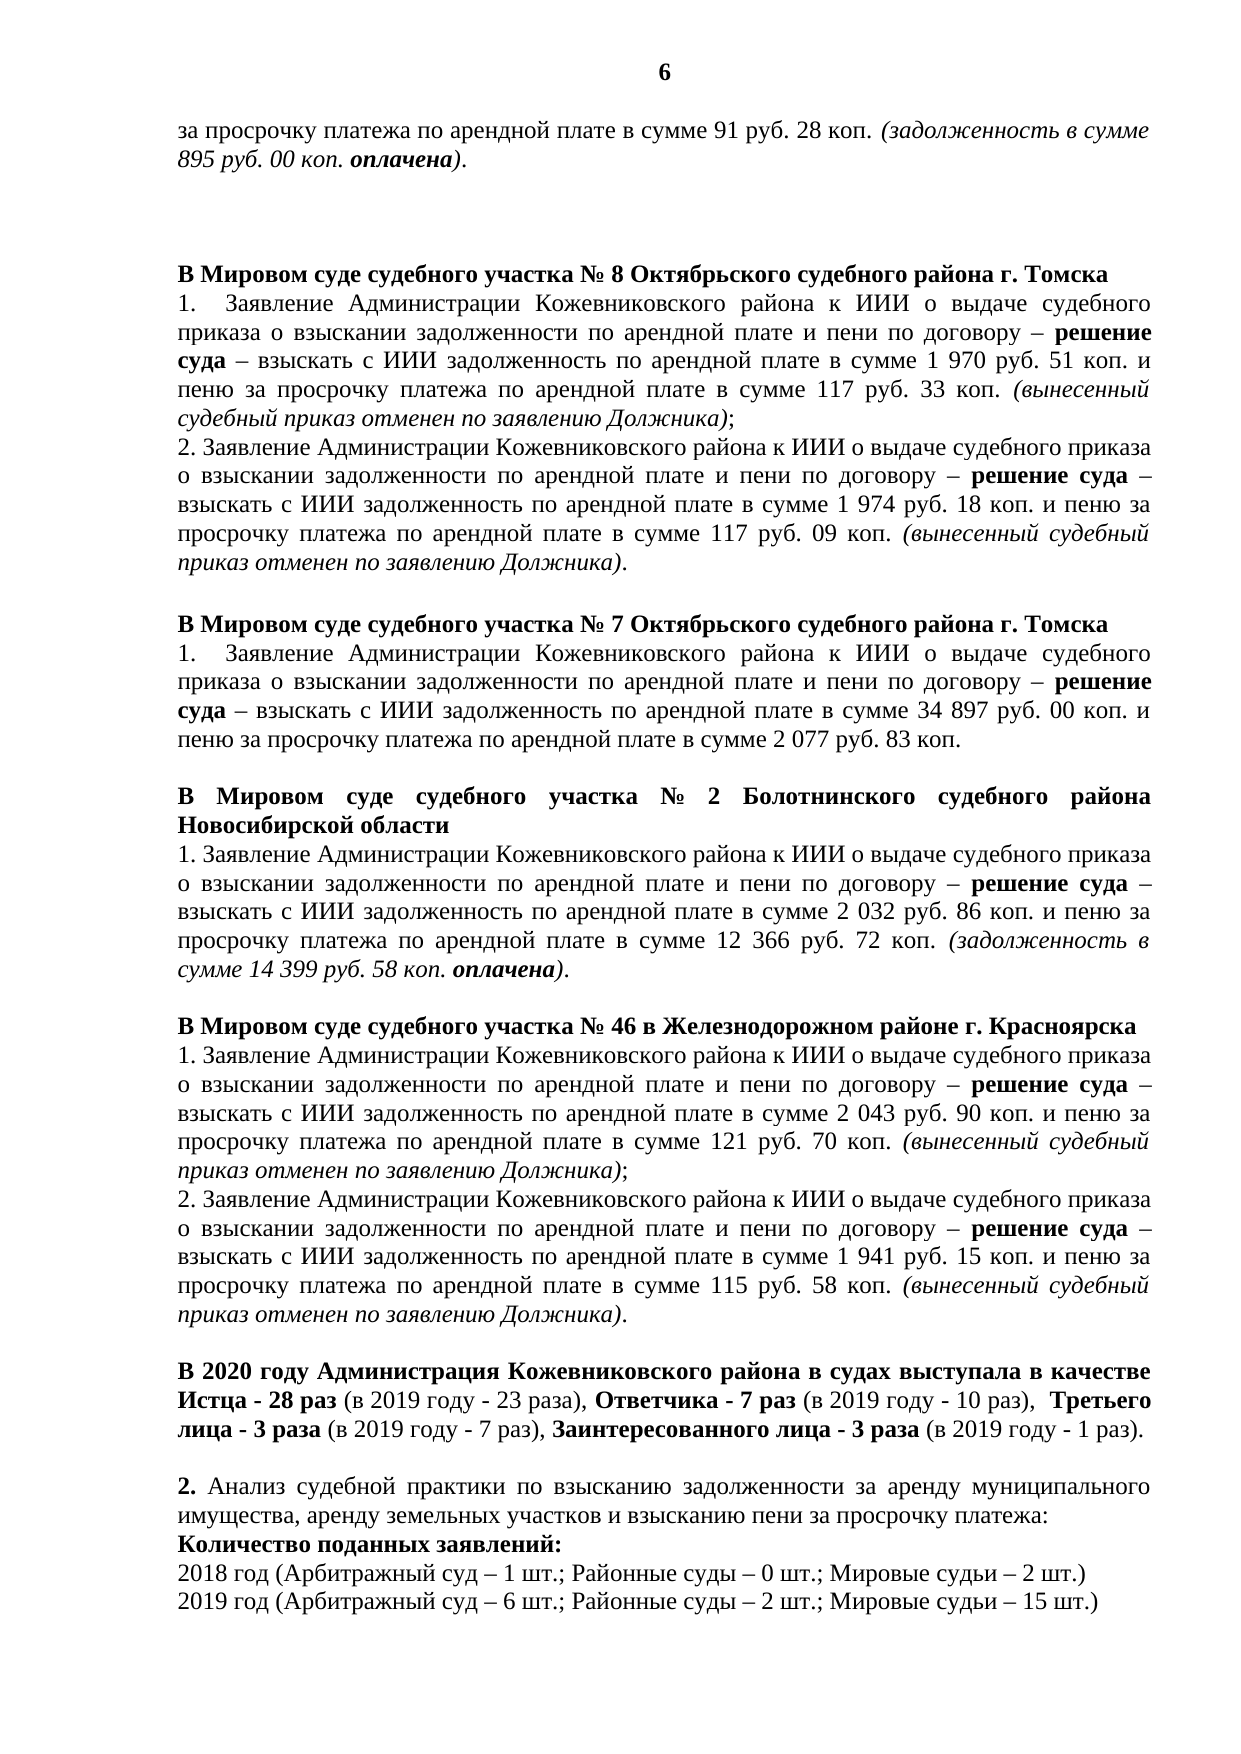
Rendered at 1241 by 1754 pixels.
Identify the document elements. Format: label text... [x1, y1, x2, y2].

text 1. Заявление Администрации Кожевниковского района к ИИИ о выдаче судебного приказа о взыскании задолженности по арендной плате и пени по договору – решение суда – взыскать с ИИИ задолженность по арендной плате в сумме 2 043 руб. 90 коп. и пеню за просрочку платежа по арендной плате в сумме 121 руб. 70 коп. (вынесенный судебный приказ отменен по заявлению Должника); [621, 1126, 1152, 1184]
text 2. Анализ судебной практики по взысканию задолженности за аренду муниципального имущества, аренду земельных участков и взысканию пени за просрочку платежа: [177, 1471, 1152, 1529]
text 1. Заявление Администрации Кожевниковского района к ИИИ о выдаче судебного приказа о взыскании задолженности по арендной плате и пени по договору – решение суда – взыскать с ИИИ задолженность по арендной плате в сумме 34 897 руб. 00 коп. и пеню за просрочку платежа по арендной плате в сумме 2 077 руб. 83 коп. [177, 638, 1152, 753]
text 2. Заявление Администрации Кожевниковского района к ИИИ о выдаче судебного приказа о взыскании задолженности по арендной плате и пени по договору – решение суда – взыскать с ИИИ задолженность по арендной плате в сумме 1 974 руб. 18 коп. и пеню за просрочку платежа по арендной плате в сумме 117 руб. 09 коп. (вынесенный судебный приказ отменен по заявлению Должника). [177, 518, 1152, 575]
text 1. Заявление Администрации Кожевниковского района к ИИИ о выдаче судебного приказа о взыскании задолженности по арендной плате и пени по договору – решение суда – взыскать с ИИИ задолженность по арендной плате в сумме 1 970 руб. 51 коп. и пеню за просрочку платежа по арендной плате в сумме 117 руб. 33 коп. (вынесенный судебный приказ отменен по заявлению Должника); [728, 374, 1152, 432]
text В Мировом суде судебного участка № 46 в Железнодорожном районе г. Красноярска [177, 1011, 1152, 1040]
text 2. Заявление Администрации Кожевниковского района к ИИИ о выдаче судебного приказа о взыскании задолженности по арендной плате и пени по договору – решение суда – взыскать с ИИИ задолженность по арендной плате в сумме 1 941 руб. 15 коп. и пеню за просрочку платежа по арендной плате в сумме 115 руб. 58 коп. (вынесенный судебный приказ отменен по заявлению Должника). [621, 1270, 1152, 1328]
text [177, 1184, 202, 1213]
text В Мировом суде судебного участка № 2 Болотнинского судебного района Новосибирской области [177, 781, 1152, 839]
text 2019 год (Арбитражный суд – 6 шт.; Районные суды – 2 шт.; Мировые судьи – 15 шт.) [177, 1586, 1152, 1615]
text 1. Заявление Администрации Кожевниковского района к ИИИ о выдаче судебного приказа о взыскании задолженности по арендной плате и пени по договору – решение суда – взыскать с ИИИ задолженность по арендной плате в сумме 2 032 руб. 86 коп. и пеню за просрочку платежа по арендной плате в сумме 12 366 руб. 72 коп. (задолженность в сумме 14 399 руб. 58 коп. оплачена). [177, 839, 1152, 983]
text В 2020 году Администрация Кожевниковского района в судах выступала в качестве Истца - 28 раз (в 2019 году - 23 раза), Ответчика - 7 раз (в 2019 году - 10 раз), Третьего лица - 3 раза (в 2019 году - 7 раз), Заинтересованного лица - 3 раза (в 2019 году - 1 раз). [177, 1356, 1152, 1443]
text Количество поданных заявлений: [177, 1529, 1152, 1558]
text 2018 год (Арбитражный суд – 1 шт.; Районные суды – 0 шт.; Мировые судьи – 2 шт.) [177, 1558, 1152, 1586]
text В Мировом суде судебного участка № 8 Октябрьского судебного района г. Томска [177, 259, 1152, 288]
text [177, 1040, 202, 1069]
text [177, 115, 1152, 173]
text В Мировом суде судебного участка № 7 Октябрьского судебного района г. Томска [177, 609, 1152, 638]
